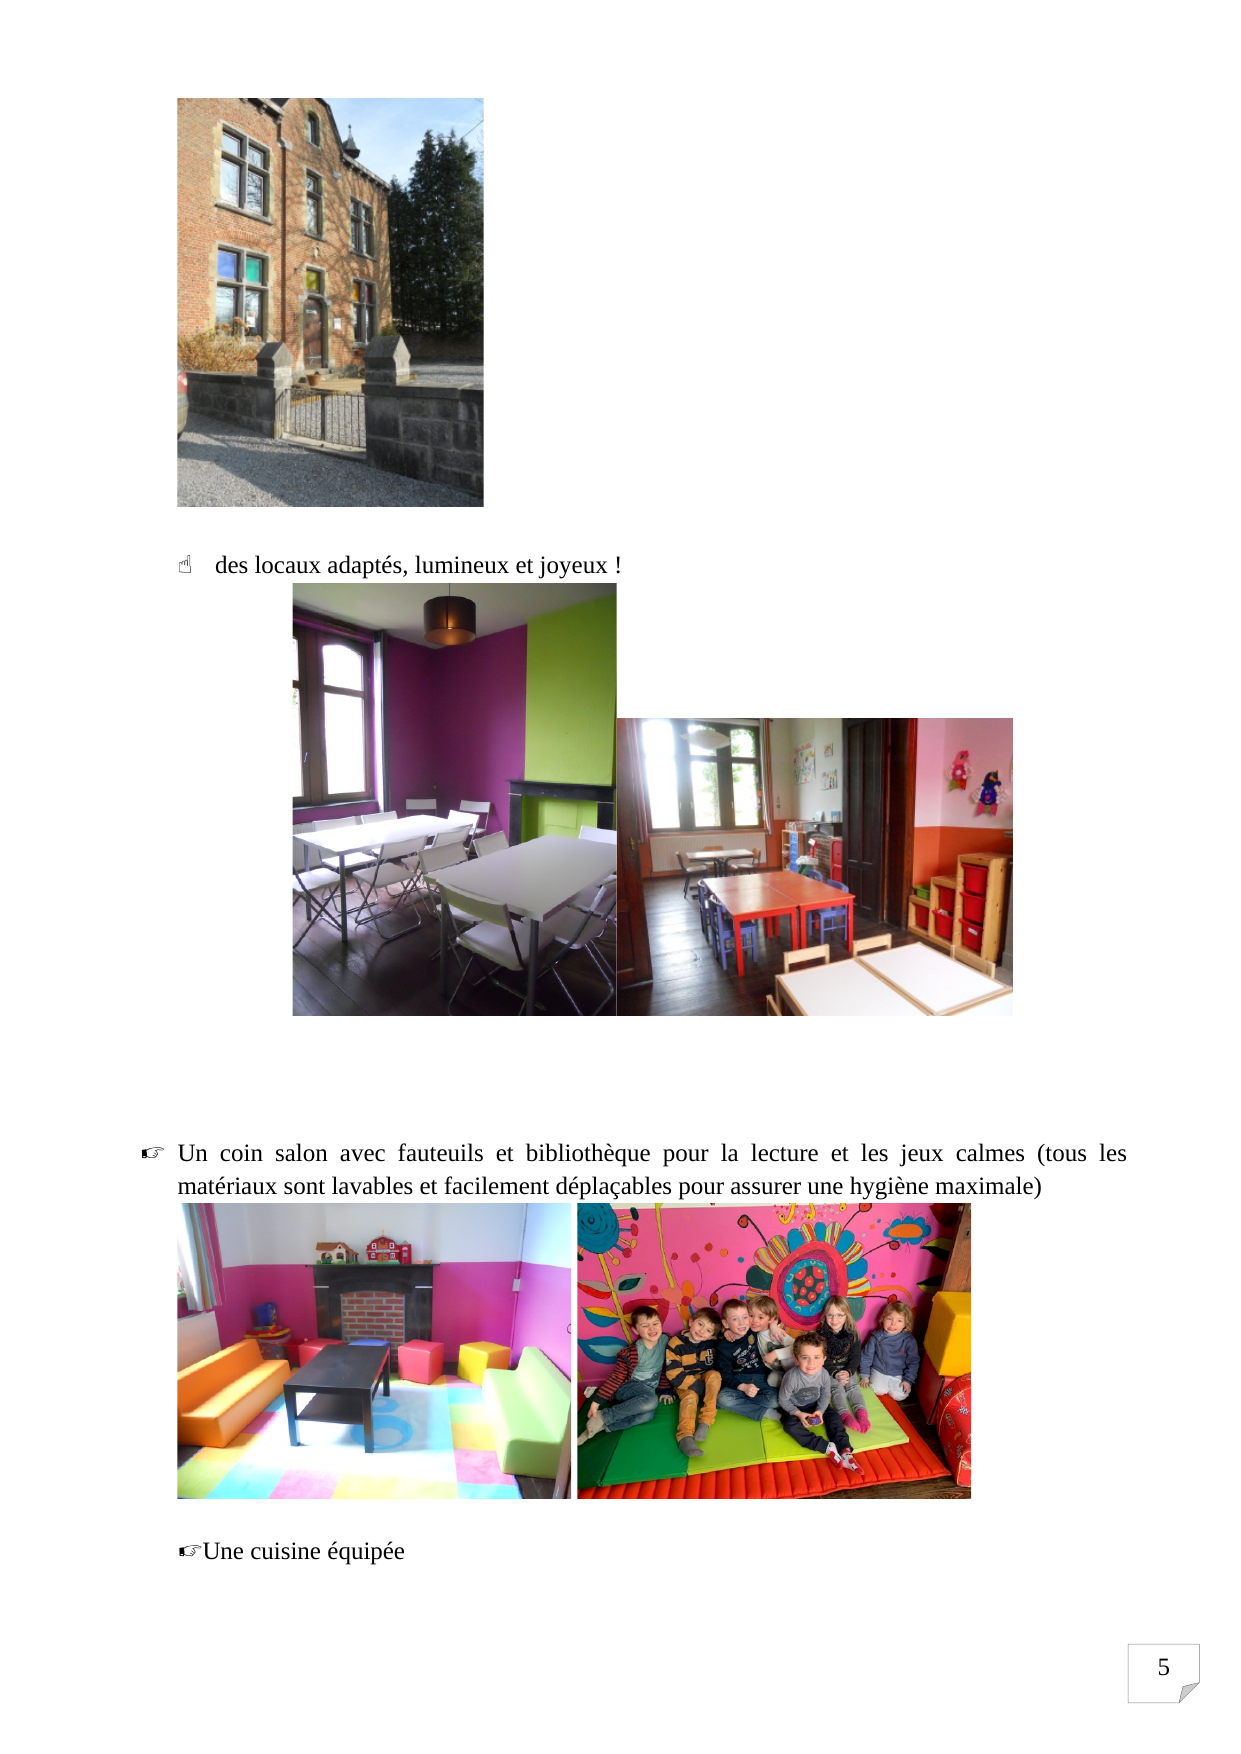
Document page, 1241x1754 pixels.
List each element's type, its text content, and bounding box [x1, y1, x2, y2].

text Une cuisine équipée [177, 1536, 1128, 1565]
picture [577, 1203, 972, 1499]
picture [292, 583, 1013, 1016]
picture [177, 98, 484, 507]
list des locaux adaptés, lumineux et joyeux ! [177, 550, 1128, 579]
picture [177, 1203, 572, 1499]
list Un coin salon avec fauteuils et bibliothèque pour la lecture et les jeux calmes (tous les matériaux sont lavables et facilement déplaçables pour assurer une hygiène maximale) [140, 1138, 1128, 1199]
